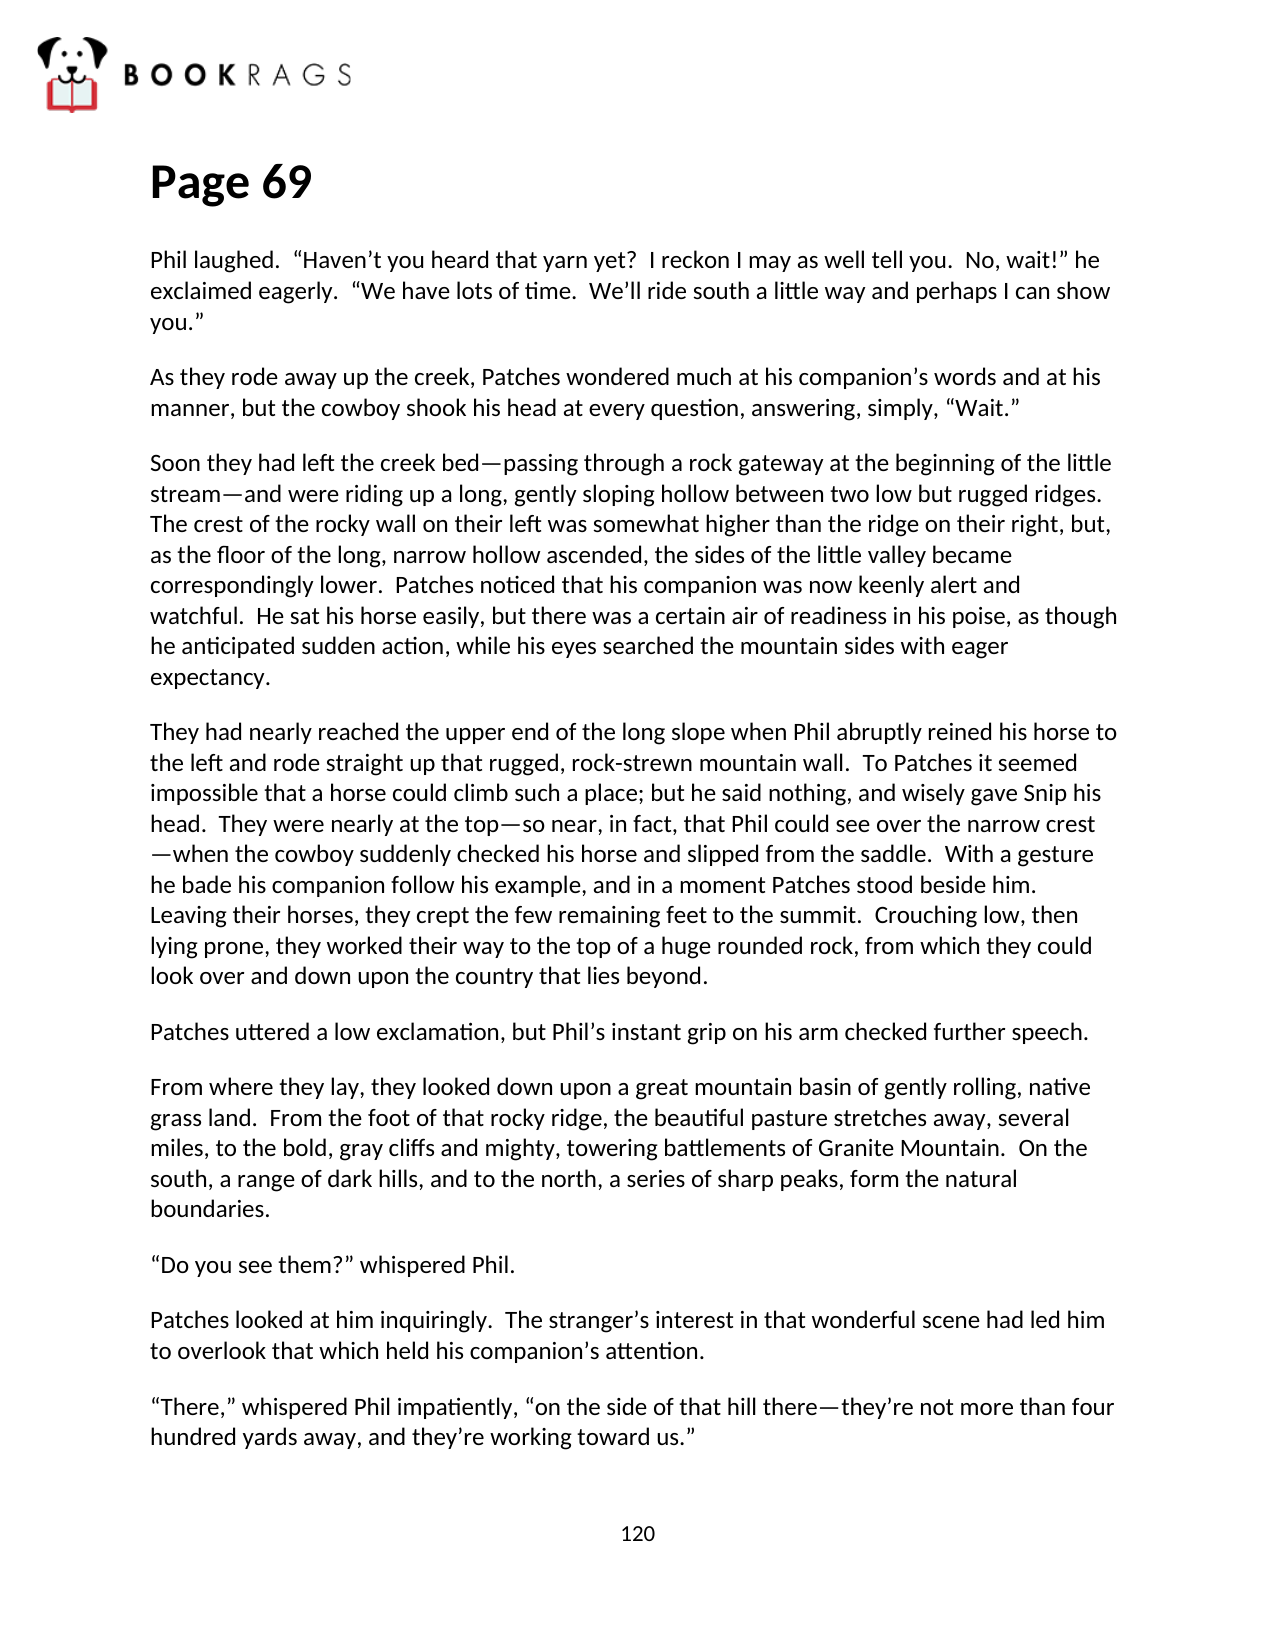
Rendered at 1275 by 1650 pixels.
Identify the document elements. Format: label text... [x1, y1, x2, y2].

text From where they lay, they looked down upon a great mountain basin of gently rolling, native grass land. From the foot of that rocky ridge, the beautiful pasture stretches away, several miles, to the bold, gray cliffs and mighty, towering battlements of Granite Mountain. On the south, a range of dark hills, and to the north, a series of sharp peaks, form the natural boundaries. [150, 1072, 1125, 1224]
text Phil laughed. “Haven’t you heard that yarn yet? I reckon I may as well tell you. No, wait!” he exclaimed eagerly. “We have lots of time. We’ll ride south a little way and perhaps I can show you.” [150, 244, 1125, 336]
text Patches looked at him inquiringly. The stranger’s interest in that wonderful scene had led him to overlook that which held his companion’s attention. [150, 1305, 1125, 1366]
text Page 69 [150, 150, 1125, 211]
text “Do you see them?” whispered Phil. [150, 1249, 1125, 1280]
text Soon they had left the creek bed—­passing through a rock gateway at the beginning of the little stream—­and were riding up a long, gently sloping hollow between two low but rugged ridges. The crest of the rocky wall on their left was somewhat higher than the ridge on their right, but, as the floor of the long, narrow hollow ascended, the sides of the little valley became correspondingly lower. Patches noticed that his companion was now keenly alert and watchful. He sat his horse easily, but there was a certain air of readiness in his poise, as though he anticipated sudden action, while his eyes searched the mountain sides with eager expectancy. [150, 447, 1125, 691]
picture [37, 37, 351, 113]
text Patches uttered a low exclamation, but Phil’s instant grip on his arm checked further speech. [150, 1016, 1125, 1047]
text “There,” whispered Phil impatiently, “on the side of that hill there—­they’re not more than four hundred yards away, and they’re working toward us.” [150, 1391, 1125, 1452]
text They had nearly reached the upper end of the long slope when Phil abruptly reined his horse to the left and rode straight up that rugged, rock-strewn mountain wall. To Patches it seemed impossible that a horse could climb such a place; but he said nothing, and wisely gave Snip his head. They were nearly at the top—­so near, in fact, that Phil could see over the narrow crest—­when the cowboy suddenly checked his horse and slipped from the saddle. With a gesture he bade his companion follow his example, and in a moment Patches stood beside him. Leaving their horses, they crept the few remaining feet to the summit. Crouching low, then lying prone, they worked their way to the top of a huge rounded rock, from which they could look over and down upon the country that lies beyond. [150, 716, 1125, 991]
text As they rode away up the creek, Patches wondered much at his companion’s words and at his manner, but the cowboy shook his head at every question, answering, simply, “Wait.” [150, 361, 1125, 422]
